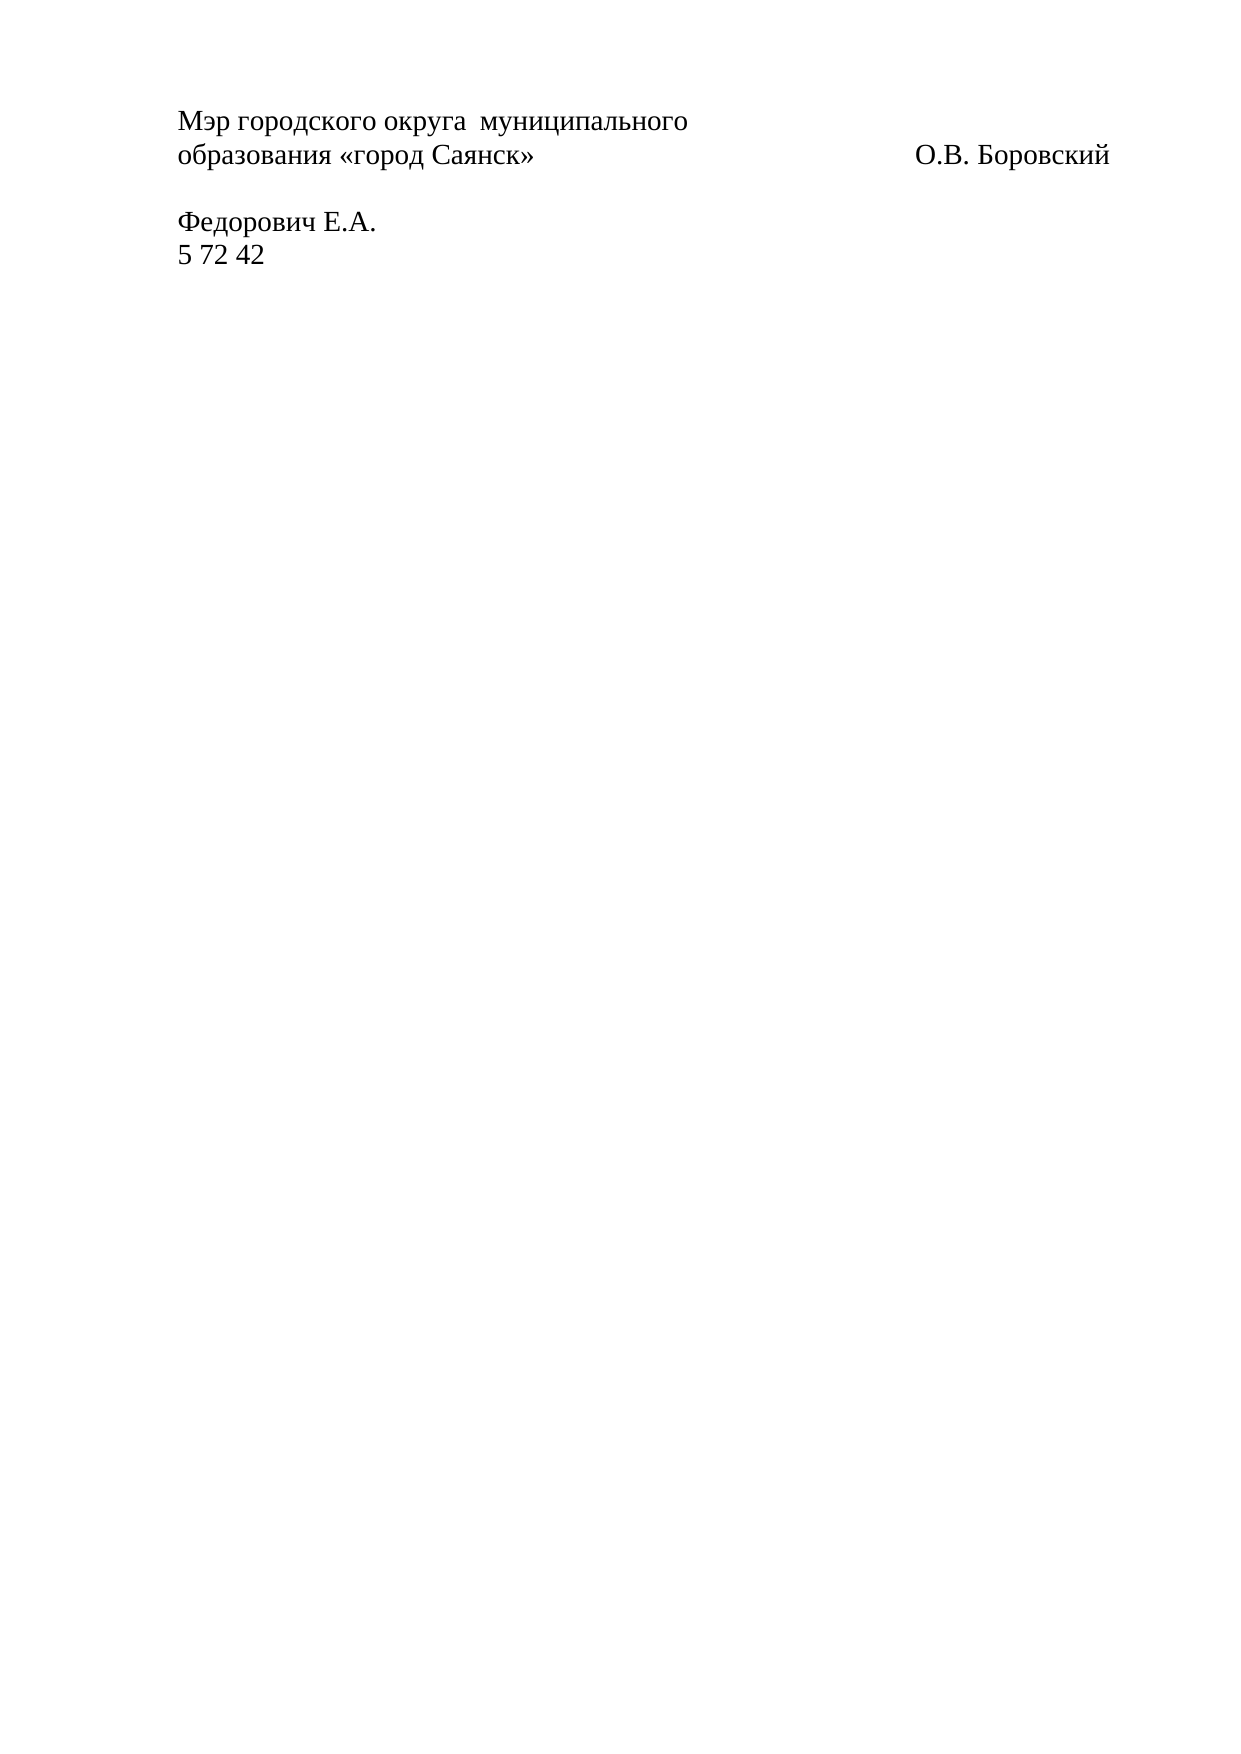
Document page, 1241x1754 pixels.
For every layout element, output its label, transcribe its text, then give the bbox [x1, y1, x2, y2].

text 5 72 42 [177, 237, 1152, 271]
text образования «город Саянск» О.В. Боровский [177, 137, 1152, 170]
text Федорович Е.А. [177, 204, 1152, 237]
text Мэр городского округа муниципального [177, 103, 1152, 137]
